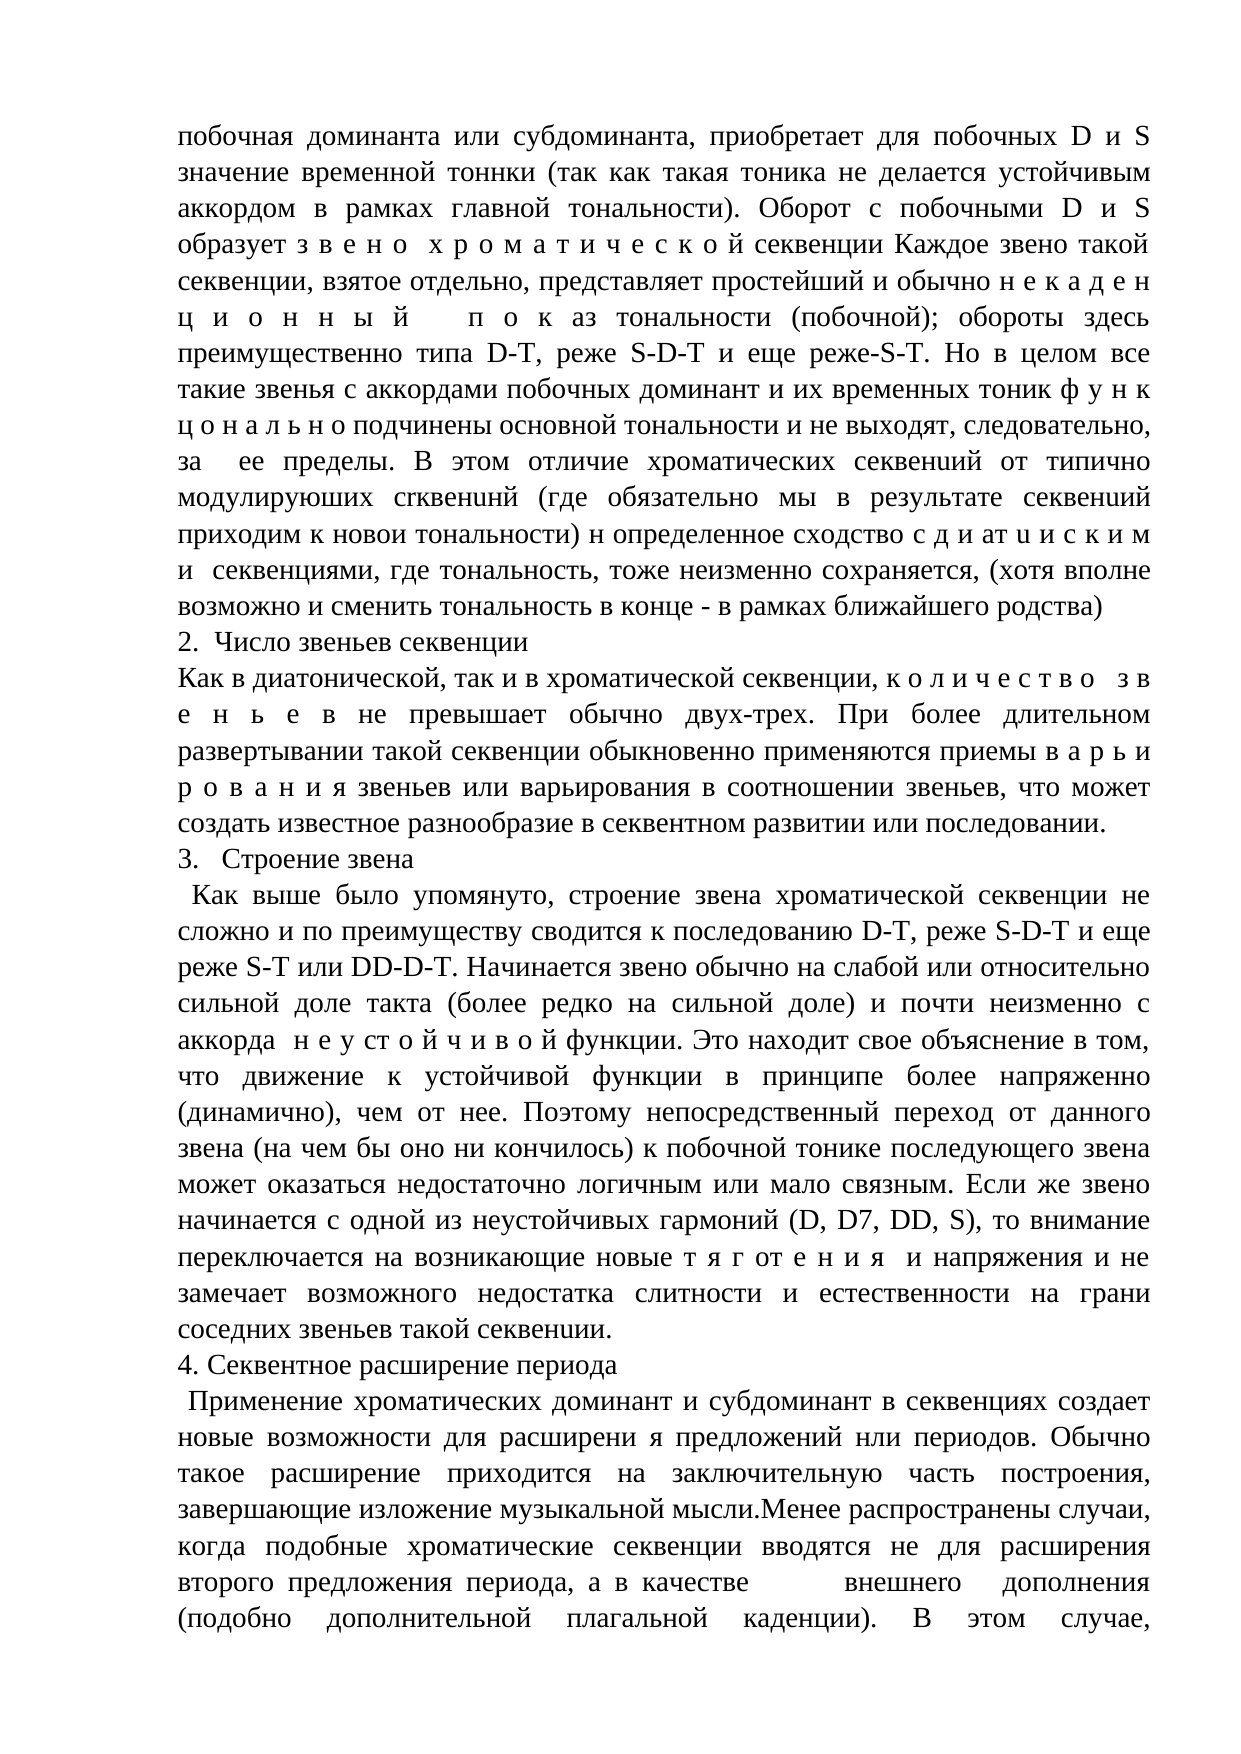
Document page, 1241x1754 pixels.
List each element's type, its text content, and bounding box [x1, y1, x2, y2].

list Как в диатонической, так и в хроматической секвенции, к о л и ч е с т в о з в е н ь е в не превышает обычно двух-трех. При более длительном развертывании такой секвенции обыкновенно применяются приемы в а р ь и р о в а н и я звеньев или варьирования в соотношении звеньев, что может создать известное разнообразие в секвентном развитии или последовании. [177, 660, 1152, 838]
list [177, 1383, 1152, 1634]
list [177, 118, 1152, 622]
list Секвентное расширение периода [177, 1347, 1152, 1381]
list Строение звена [177, 841, 1152, 874]
list Как выше было упомянуто, строение звена хроматической секвенции не сложно и по преимуществу сводится к последованию D-T, реже S-D-T и еще реже S-T или DD-D-T. Начинается звено обычно на слабой или относительно сильной доле такта (более редко на сильной доле) и почти неизменно с аккорда н е у ст о й ч и в о й функции. Это находит свое объяснение в том, что движение к устойчивой функции в принципе более напряженно (динамично), чем от нее. Поэтому непосредственный переход от данного звена (на чем бы оно ни кончилось) к побочной тонике последующего звена может оказаться недостаточно логичным или мало связным. Если же звено начинается с одной из неустойчивых гармоний (D, D7, DD, S), то внимание переключается на возникающие новые т я г от е н и я и напряжения и не замечает возможного недостатка слитности и естественности на грани соседних звеньев такой секвенuии. [177, 877, 1152, 1344]
list Число звеньев секвенции [177, 624, 1152, 658]
